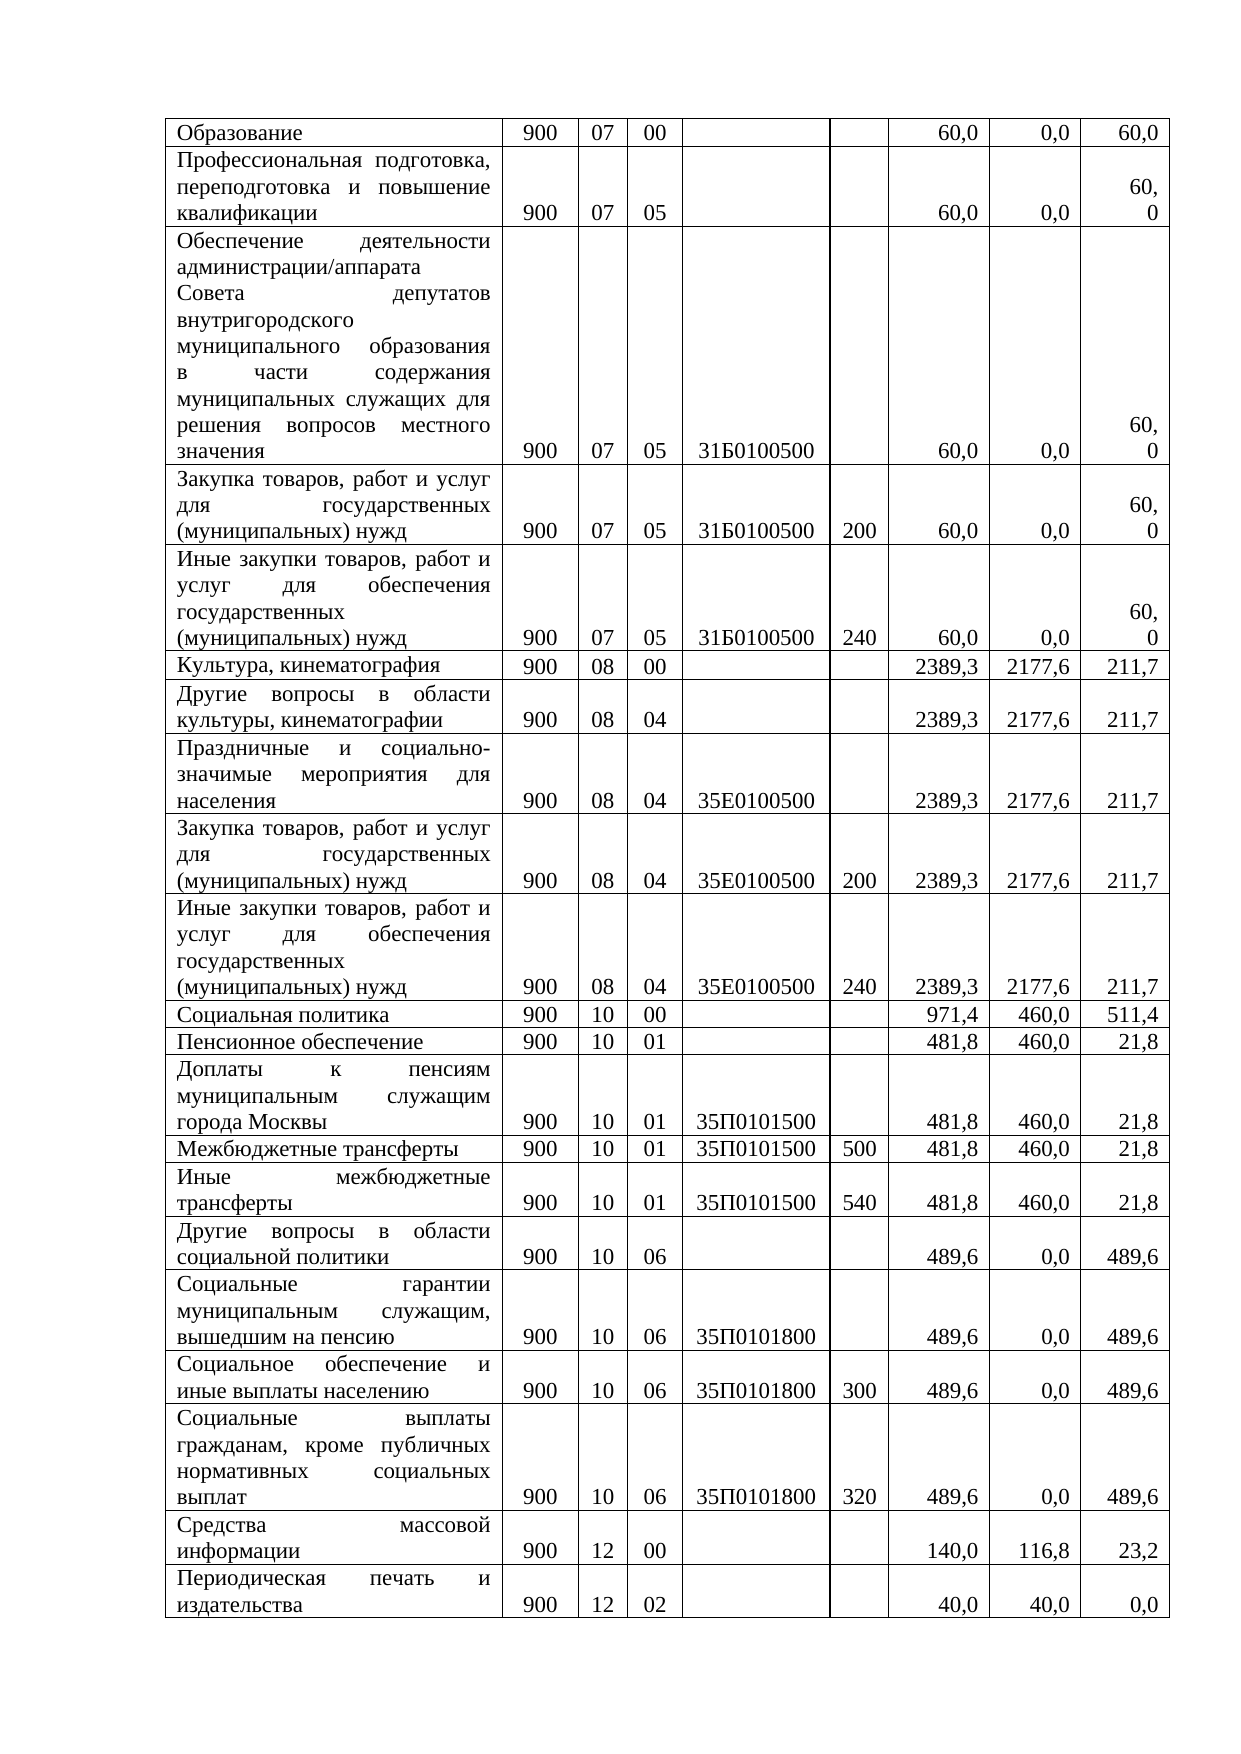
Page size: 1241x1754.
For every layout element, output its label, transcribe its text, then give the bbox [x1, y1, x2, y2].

table_cell 2389,3 [889, 894, 989, 999]
table_cell 0,0 [990, 227, 1080, 464]
table_cell 35П0101500 [683, 1163, 829, 1216]
table_cell [683, 147, 829, 226]
table_cell 10 [579, 1404, 627, 1510]
table_cell 481,8 [889, 1028, 989, 1054]
table_cell 05 [628, 147, 682, 226]
table_cell 900 [503, 147, 578, 226]
table_cell Другие вопросы в области культуры, кинематографии [166, 680, 502, 733]
table_cell 900 [503, 814, 578, 893]
table_cell 489,6 [1081, 1270, 1169, 1349]
table_cell Социальная политика [166, 1001, 502, 1027]
table_cell 116,8 [990, 1511, 1080, 1563]
table_cell 900 [503, 227, 578, 464]
table_cell 2389,3 [889, 651, 989, 679]
table_cell 12 [579, 1511, 627, 1563]
table_cell 00 [628, 1001, 682, 1027]
table_cell 900 [503, 1404, 578, 1510]
table_cell 06 [628, 1217, 682, 1269]
table_cell 10 [579, 1163, 627, 1216]
table_cell 07 [579, 119, 627, 146]
table_cell 04 [628, 734, 682, 813]
table_cell Профессиональная подготовка, переподготовка и повышение квалификации [166, 147, 502, 226]
table_cell 0,0 [990, 1351, 1080, 1403]
table_cell [831, 1217, 888, 1269]
table_cell 240 [831, 545, 888, 650]
table_cell 01 [628, 1136, 682, 1162]
table_cell 900 [503, 894, 578, 999]
table_cell 00 [628, 651, 682, 679]
table_cell 211,7 [1081, 734, 1169, 813]
table_cell 35П0101800 [683, 1404, 829, 1510]
table_cell 900 [503, 465, 578, 544]
table_cell Доплаты к пенсиям муниципальным служащим города Москвы [166, 1055, 502, 1134]
table_cell 540 [831, 1163, 888, 1216]
table_cell 07 [579, 227, 627, 464]
table_cell 2389,3 [889, 734, 989, 813]
table_cell 0,0 [990, 1270, 1080, 1349]
table_cell 31Б0100500 [683, 227, 829, 464]
table_cell 60,0 [1081, 119, 1169, 146]
table_cell 2389,3 [889, 680, 989, 733]
table_cell 35Е0100500 [683, 894, 829, 999]
table_cell 10 [579, 1055, 627, 1134]
table_cell 481,8 [889, 1163, 989, 1216]
table_cell 35П0101800 [683, 1270, 829, 1349]
table_cell [683, 1217, 829, 1269]
table_cell 211,7 [1081, 680, 1169, 733]
table_cell 40,0 [889, 1565, 989, 1617]
table_cell 05 [628, 465, 682, 544]
table_cell [831, 227, 888, 464]
table_cell [683, 1565, 829, 1617]
table_cell [831, 119, 888, 146]
table_cell 60,0 [889, 545, 989, 650]
table_cell 489,6 [889, 1351, 989, 1403]
table_cell 10 [579, 1270, 627, 1349]
table_cell 0,0 [990, 545, 1080, 650]
table_cell Обеспечение деятельности администрации/аппарата Совета депутатов внутригородского муниципального образования в части содержания муниципальных служащих для решения вопросов местного значения [166, 227, 502, 464]
table_cell [831, 734, 888, 813]
table_cell 04 [628, 680, 682, 733]
table_cell 489,6 [889, 1217, 989, 1269]
table_cell 12 [579, 1565, 627, 1617]
table_cell 08 [579, 651, 627, 679]
table_cell 01 [628, 1028, 682, 1054]
table_cell Пенсионное обеспечение [166, 1028, 502, 1054]
table_cell 06 [628, 1404, 682, 1510]
table_cell 2177,6 [990, 734, 1080, 813]
table_cell [683, 1028, 829, 1054]
table_cell 900 [503, 1055, 578, 1134]
table_cell 460,0 [990, 1055, 1080, 1134]
table_cell [831, 1028, 888, 1054]
table_cell 971,4 [889, 1001, 989, 1027]
table_cell [683, 119, 829, 146]
table_cell 489,6 [889, 1404, 989, 1510]
table_cell 500 [831, 1136, 888, 1162]
table_cell [831, 680, 888, 733]
table_cell 900 [503, 1351, 578, 1403]
table_cell 60,0 [1081, 227, 1169, 464]
table_cell 06 [628, 1351, 682, 1403]
table_cell 900 [503, 1270, 578, 1349]
table_cell 300 [831, 1351, 888, 1403]
table_cell 211,7 [1081, 814, 1169, 893]
table_cell Периодическая печать и издательства [166, 1565, 502, 1617]
table_cell Закупка товаров, работ и услуг для государственных (муниципальных) нужд [166, 465, 502, 544]
table_cell 2389,3 [889, 814, 989, 893]
table_cell 489,6 [1081, 1351, 1169, 1403]
table_cell 0,0 [990, 1217, 1080, 1269]
table_cell 0,0 [990, 119, 1080, 146]
table_cell 01 [628, 1055, 682, 1134]
table_cell 200 [831, 814, 888, 893]
table_cell 460,0 [990, 1028, 1080, 1054]
table_cell 10 [579, 1028, 627, 1054]
table_cell Иные закупки товаров, работ и услуг для обеспечения государственных (муниципальных) нужд [166, 894, 502, 999]
table_cell 21,8 [1081, 1028, 1169, 1054]
table_cell 2177,6 [990, 680, 1080, 733]
table_cell 489,6 [1081, 1404, 1169, 1510]
table_cell 0,0 [990, 465, 1080, 544]
table_cell Межбюджетные трансферты [166, 1136, 502, 1162]
table_cell 08 [579, 680, 627, 733]
table_cell 900 [503, 1163, 578, 1216]
table_cell 21,8 [1081, 1136, 1169, 1162]
table_cell 35Е0100500 [683, 814, 829, 893]
table_cell [831, 147, 888, 226]
table_cell [831, 1511, 888, 1563]
table_cell 00 [628, 119, 682, 146]
table_cell Культура, кинематография [166, 651, 502, 679]
table_cell 02 [628, 1565, 682, 1617]
table_cell Средства массовой информации [166, 1511, 502, 1563]
table_cell Иные межбюджетные трансферты [166, 1163, 502, 1216]
table_cell 35П0101500 [683, 1136, 829, 1162]
table_cell Социальное обеспечение и иные выплаты населению [166, 1351, 502, 1403]
table_cell 900 [503, 651, 578, 679]
table_cell 460,0 [990, 1001, 1080, 1027]
table_cell 07 [579, 147, 627, 226]
table_cell 21,8 [1081, 1055, 1169, 1134]
table_cell [683, 1511, 829, 1563]
table_cell Праздничные и социально-значимые мероприятия для населения [166, 734, 502, 813]
table_cell 01 [628, 1163, 682, 1216]
table_cell 481,8 [889, 1136, 989, 1162]
table_cell 00 [628, 1511, 682, 1563]
table_cell 211,7 [1081, 894, 1169, 999]
table_cell 60,0 [889, 465, 989, 544]
table_cell Иные закупки товаров, работ и услуг для обеспечения государственных (муниципальных) нужд [166, 545, 502, 650]
table_cell 60,0 [1081, 545, 1169, 650]
table_cell 04 [628, 894, 682, 999]
table_cell [683, 651, 829, 679]
table_cell 2177,6 [990, 814, 1080, 893]
table_cell 900 [503, 1136, 578, 1162]
table_cell 211,7 [1081, 651, 1169, 679]
table_cell 60,0 [889, 227, 989, 464]
table_cell 240 [831, 894, 888, 999]
table_cell 320 [831, 1404, 888, 1510]
table_cell [831, 1565, 888, 1617]
table_cell 460,0 [990, 1136, 1080, 1162]
table_cell 900 [503, 1001, 578, 1027]
table_cell [831, 1270, 888, 1349]
table_cell 900 [503, 1511, 578, 1563]
table_cell 489,6 [1081, 1217, 1169, 1269]
table_cell 23,2 [1081, 1511, 1169, 1563]
table_cell Другие вопросы в области социальной политики [166, 1217, 502, 1269]
table_cell 0,0 [1081, 1565, 1169, 1617]
table_cell 60,0 [889, 147, 989, 226]
table_cell 900 [503, 1028, 578, 1054]
table_cell 07 [579, 545, 627, 650]
table_cell 10 [579, 1217, 627, 1269]
table_cell Закупка товаров, работ и услуг для государственных (муниципальных) нужд [166, 814, 502, 893]
table_cell 900 [503, 680, 578, 733]
table_cell 08 [579, 894, 627, 999]
table_cell 10 [579, 1001, 627, 1027]
table_cell 900 [503, 119, 578, 146]
table_cell 60,0 [1081, 147, 1169, 226]
table_cell 40,0 [990, 1565, 1080, 1617]
table_cell 35Е0100500 [683, 734, 829, 813]
table_cell 2177,6 [990, 651, 1080, 679]
table_cell 0,0 [990, 1404, 1080, 1510]
table_cell 0,0 [990, 147, 1080, 226]
table_cell [831, 651, 888, 679]
table_cell Образование [166, 119, 502, 146]
table_cell 10 [579, 1351, 627, 1403]
table_cell 08 [579, 814, 627, 893]
table_cell 900 [503, 545, 578, 650]
table_cell 60,0 [889, 119, 989, 146]
table_cell 481,8 [889, 1055, 989, 1134]
table_cell Социальные гарантии муниципальным служащим, вышедшим на пенсию [166, 1270, 502, 1349]
table_cell 60,0 [1081, 465, 1169, 544]
table_cell [831, 1001, 888, 1027]
table_cell 900 [503, 1217, 578, 1269]
table_cell 460,0 [990, 1163, 1080, 1216]
table_cell 35П0101800 [683, 1351, 829, 1403]
table_cell Социальные выплаты гражданам, кроме публичных нормативных социальных выплат [166, 1404, 502, 1510]
table_cell 35П0101500 [683, 1055, 829, 1134]
table_cell 2177,6 [990, 894, 1080, 999]
table_cell 05 [628, 545, 682, 650]
table_cell [683, 1001, 829, 1027]
table_cell 06 [628, 1270, 682, 1349]
table_cell 489,6 [889, 1270, 989, 1349]
table_cell 511,4 [1081, 1001, 1169, 1027]
table_cell 04 [628, 814, 682, 893]
table_cell [831, 1055, 888, 1134]
table_cell 31Б0100500 [683, 465, 829, 544]
table_cell 21,8 [1081, 1163, 1169, 1216]
table_cell 200 [831, 465, 888, 544]
table_cell 900 [503, 734, 578, 813]
table_cell 10 [579, 1136, 627, 1162]
table_cell [683, 680, 829, 733]
table_cell 900 [503, 1565, 578, 1617]
table_cell 140,0 [889, 1511, 989, 1563]
table_cell 08 [579, 734, 627, 813]
table_cell 07 [579, 465, 627, 544]
table_cell 05 [628, 227, 682, 464]
table_cell 31Б0100500 [683, 545, 829, 650]
